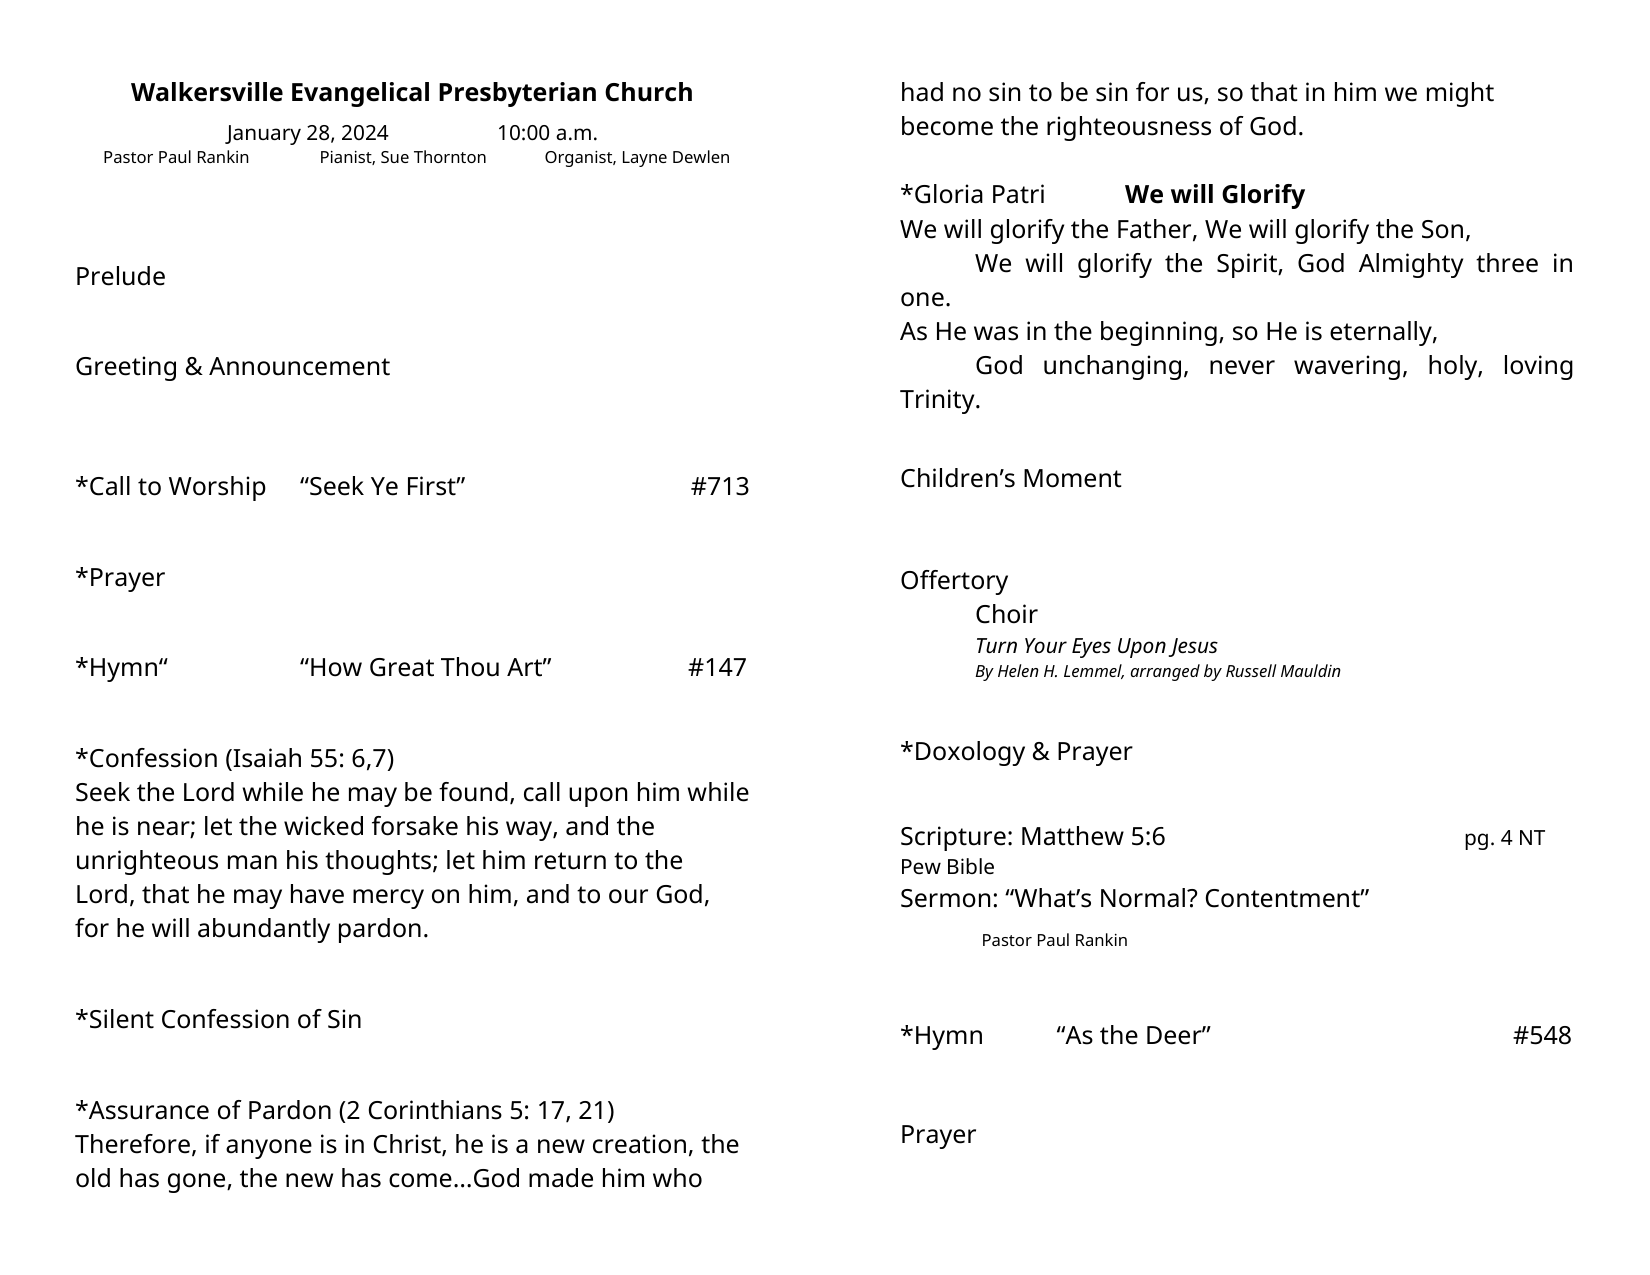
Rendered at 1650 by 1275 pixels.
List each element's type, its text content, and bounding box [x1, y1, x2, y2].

text *Gloria Patri We will Glorify [900, 177, 1575, 211]
text Scripture: Matthew 5:6 pg. 4 NT Pew Bible [900, 818, 1575, 881]
text January 28, 2024 10:00 a.m. [75, 118, 750, 146]
text God unchanging, never wavering, holy, loving Trinity. [900, 347, 1575, 416]
text We will glorify the Father, We will glorify the Son, [900, 211, 1575, 245]
text Therefore, if anyone is in Christ, he is a new creation, the old has gone, the new has come…God made him who had no sin to be sin for us, so that in him we might become the righteousness of God. [900, 75, 1575, 143]
text Therefore, if anyone is in Christ, he is a new creation, the old has gone, the new has come…God made him who had no sin to be sin for us, so that in him we might become the righteousness of God. [75, 1127, 750, 1195]
text *Prayer [75, 559, 750, 593]
text *Silent Confession of Sin [75, 1002, 750, 1036]
text Pastor Paul Rankin Pianist, Sue Thornton Organist, Layne Dewlen [75, 146, 750, 169]
text *Hymn “As the Deer” #548 [900, 1018, 1575, 1052]
text Prayer [900, 1116, 1575, 1150]
text *Doxology & Prayer [900, 733, 1575, 767]
text *Assurance of Pardon (2 Corinthians 5: 17, 21) [75, 1093, 750, 1127]
text Greeting & Announcement [75, 349, 750, 383]
text Turn Your Eyes Upon Jesus [900, 631, 1575, 659]
text Seek the Lord while he may be found, call upon him while he is near; let the wicked forsake his way, and the unrighteous man his thoughts; let him return to the Lord, that he may have mercy on him, and to our God, for he will abundantly pardon. [75, 775, 750, 945]
text *Call to Worship “Seek Ye First” #713 [75, 468, 750, 502]
text *Hymn“ “How Great Thou Art” #147 [75, 650, 750, 684]
text Offertory Choir [900, 563, 1575, 631]
text Prelude [75, 258, 750, 292]
text As He was in the beginning, so He is eternally, [900, 313, 1575, 347]
text *Confession (Isaiah 55: 6,7) [75, 741, 750, 775]
text By Helen H. Lemmel, arranged by Russell Mauldin [900, 659, 1575, 682]
text We will glorify the Spirit, God Almighty three in one. [900, 245, 1575, 313]
text Children’s Moment [900, 461, 1575, 495]
text Sermon: “What’s Normal? Contentment” Pastor Paul Rankin [900, 881, 1575, 954]
text Walkersville Evangelical Presbyterian Church [75, 75, 750, 109]
